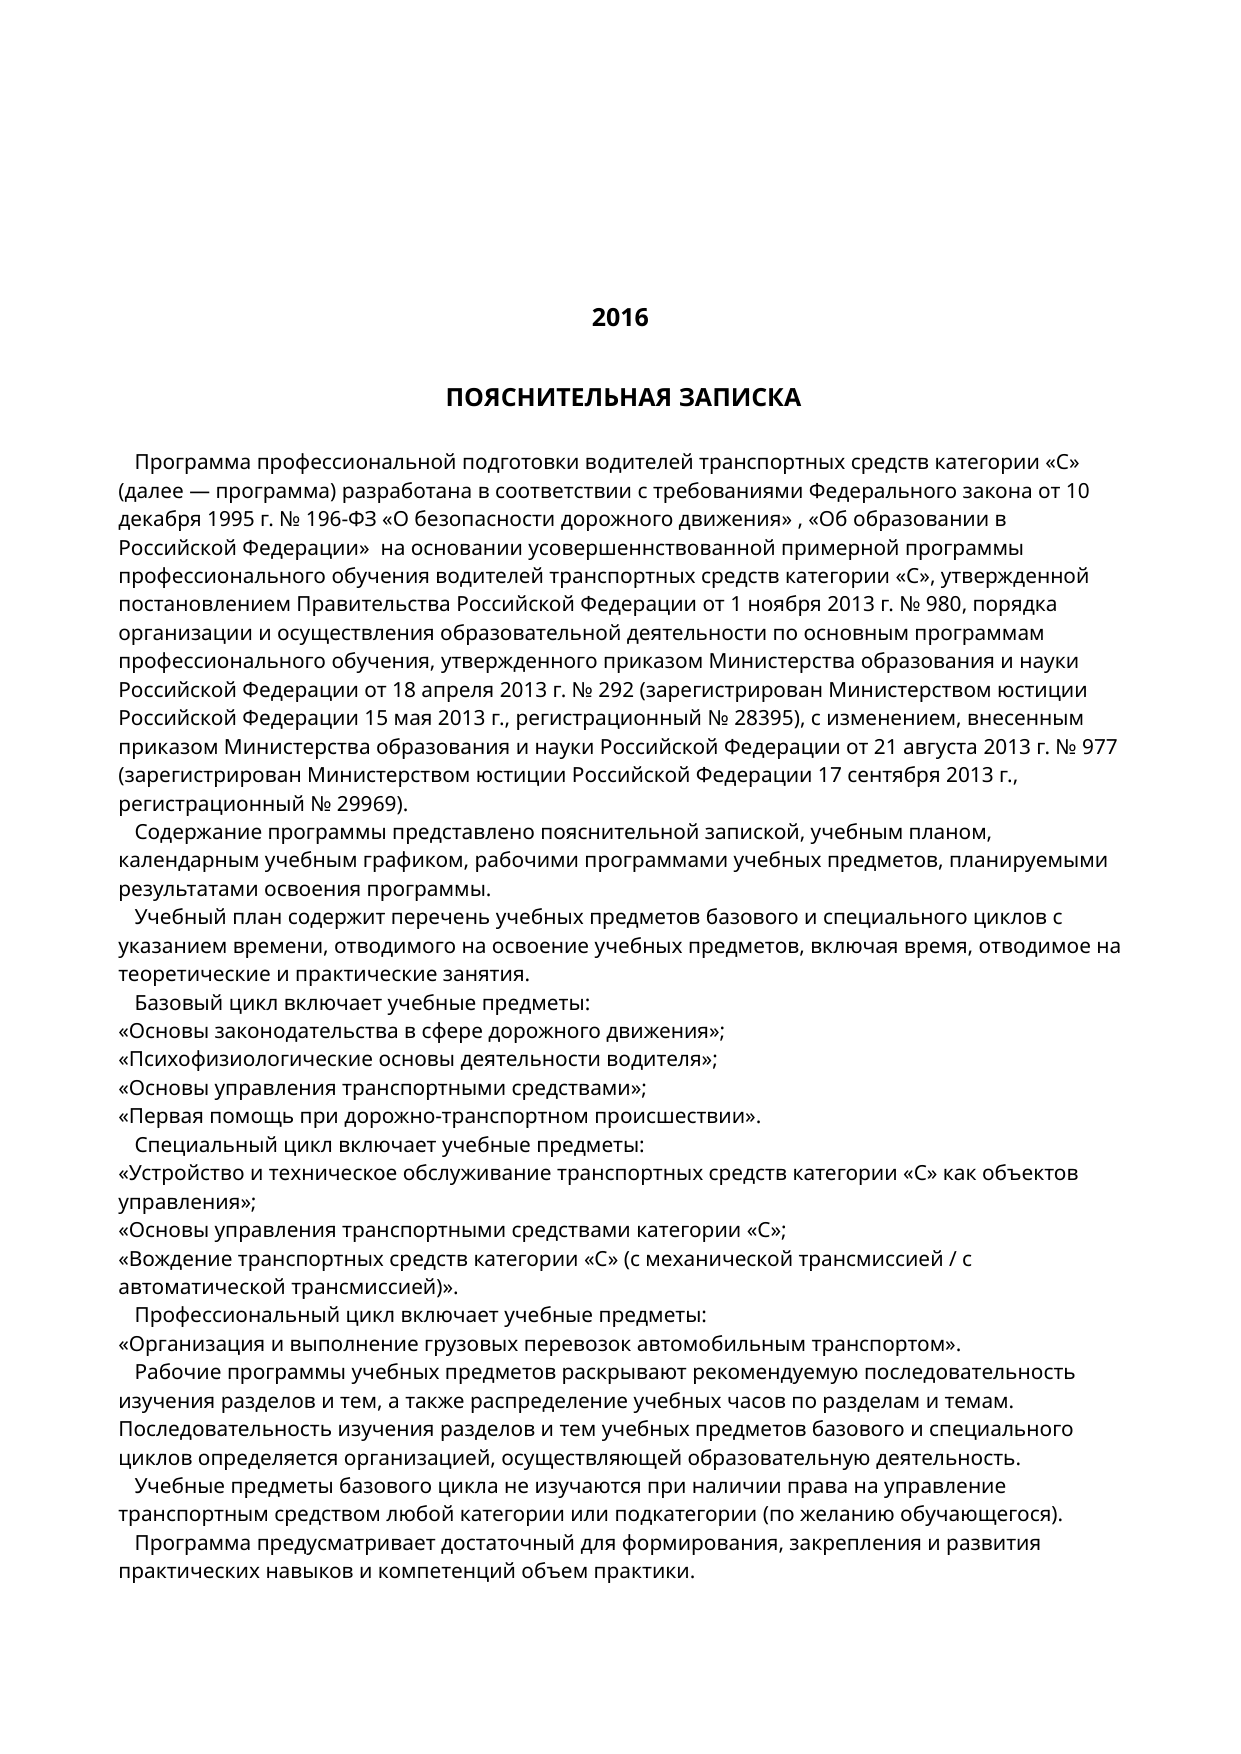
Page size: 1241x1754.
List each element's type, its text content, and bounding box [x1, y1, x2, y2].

text «Первая помощь при дорожно-транспортном происшествии». [118, 1101, 1122, 1130]
text Программа профессиональной подготовки водителей транспортных средств категории «С» (далее — программа) разработана в соответствии с требованиями Федерального закона от 10 декабря 1995 г. № 196-ФЗ «О безопасности дорожного движения» , «Об образовании в Российской Федерации» на основании усовершеннствованной примерной программы профессионального обучения водителей транспортных средств категории «С», утвержденной постановлением Правительства Российской Федерации от 1 ноября 2013 г. № 980, порядка организации и осуществления образовательной деятельности по основным программам профессионального обучения, утвержденного приказом Министерства образования и науки Российской Федерации от 18 апреля 2013 г. № 292 (зарегистрирован Министерством юстиции Российской Федерации 15 мая 2013 г., регистрационный № 28395), с изменением, внесенным приказом Министерства образования и науки Российской Федерации от 21 августа 2013 г. № 977 (зарегистрирован Министерством юстиции Российской Федерации 17 сентября 2013 г., регистрационный № 29969). [118, 447, 1122, 817]
text Содержание программы представлено пояснительной запиской, учебным планом, календарным учебным графиком, рабочими программами учебных предметов, планируемыми результатами освоения программы. [118, 817, 1122, 902]
text «Основы управления транспортными средствами категории «С»; [118, 1215, 1122, 1244]
text Программа предусматривает достаточный для формирования, закрепления и развития практических навыков и компетенций объем практики. [118, 1528, 1122, 1585]
text 2016 [118, 300, 1122, 334]
text Последовательность изучения разделов и тем учебных предметов базового и специального циклов определяется организацией, осуществляющей образовательную деятельность. [118, 1414, 1122, 1471]
text «Психофизиологические основы деятельности водителя»; [118, 1044, 1122, 1073]
text «Устройство и техническое обслуживание транспортных средств категории «С» как объектов управления»; [118, 1158, 1122, 1215]
text Учебный план содержит перечень учебных предметов базового и специального циклов с указанием времени, отводимого на освоение учебных предметов, включая время, отводимое на теоретические и практические занятия. [118, 902, 1122, 988]
text «Организация и выполнение грузовых перевозок автомобильным транспортом». [118, 1329, 1122, 1357]
text «Основы управления транспортными средствами»; [118, 1073, 1122, 1101]
text Специальный цикл включает учебные предметы: [118, 1130, 1122, 1158]
text ПОЯСНИТЕЛЬНАЯ ЗАПИСКА [118, 379, 1122, 413]
text Базовый цикл включает учебные предметы: [118, 988, 1122, 1016]
text Учебные предметы базового цикла не изучаются при наличии права на управление транспортным средством любой категории или подкатегории (по желанию обучающегося). [118, 1471, 1122, 1528]
text Рабочие программы учебных предметов раскрывают рекомендуемую последовательность изучения разделов и тем, а также распределение учебных часов по разделам и темам. [118, 1357, 1122, 1414]
text Профессиональный цикл включает учебные предметы: [118, 1301, 1122, 1329]
text «Вождение транспортных средств категории «С» (с механической трансмиссией / с автоматической трансмиссией)». [118, 1244, 1122, 1301]
text «Основы законодательства в сфере дорожного движения»; [118, 1016, 1122, 1044]
